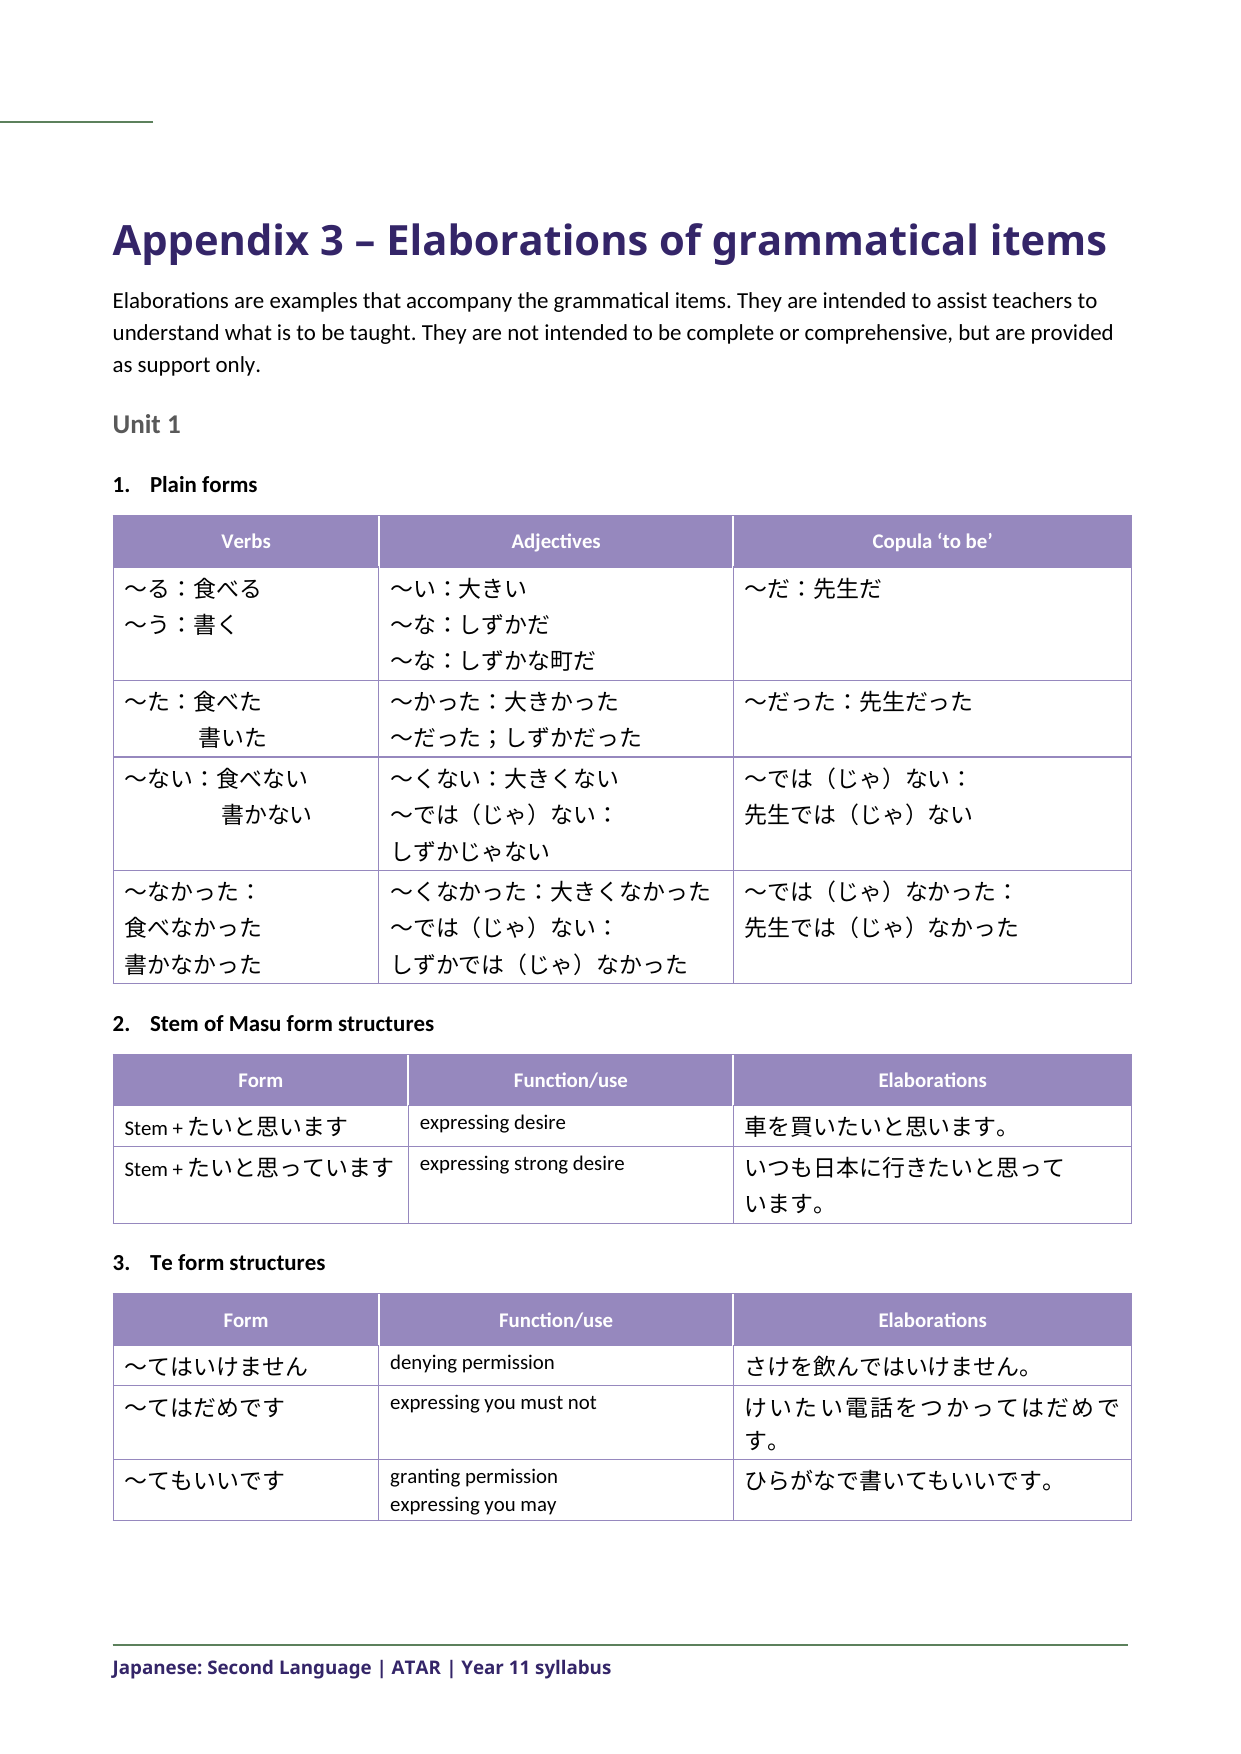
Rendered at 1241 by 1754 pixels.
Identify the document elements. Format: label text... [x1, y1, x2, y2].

table_cell いつも日本に行きたいと思って います。 [734, 1147, 1131, 1222]
table_cell ～ない：食べない 書かない [114, 758, 378, 870]
table_cell ～くなかった：大きくなかった ～では（じゃ）ない： しずかでは（じゃ）なかった [379, 871, 733, 983]
table_header Elaborations [734, 1055, 1131, 1105]
table_cell expressing strong desire [409, 1147, 733, 1222]
table_cell ～てはいけません [114, 1346, 378, 1385]
table_header Form [114, 1055, 407, 1105]
table_cell expressing you must not [379, 1386, 733, 1459]
table_cell けいたい電話をつかってはだめです。 [734, 1386, 1131, 1459]
table_cell ～なかった： 食べなかった 書かなかった [114, 871, 378, 983]
text Unit 1 [112, 407, 1128, 440]
table_header Form [114, 1294, 378, 1345]
table_cell さけを飲んではいけません。 [734, 1346, 1131, 1385]
table_cell ～だ：先生だ [734, 568, 1131, 679]
table_cell Stem + たいと思っています [114, 1147, 408, 1222]
list Plain forms [112, 470, 1128, 498]
table_header Elaborations [734, 1294, 1131, 1345]
table_cell Stem + たいと思います [114, 1106, 408, 1146]
table_cell 車を買いたいと思います。 [734, 1106, 1131, 1146]
table_cell ～では（じゃ）ない： 先生では（じゃ）ない [734, 758, 1131, 870]
table_header Function/use [380, 1294, 732, 1345]
subtitle Appendix 3 – Elaborations of grammatical items [112, 211, 1128, 268]
table_header Function/use [409, 1055, 732, 1105]
table_cell ～てもいいです [114, 1460, 378, 1520]
table_cell ～てはだめです [114, 1386, 378, 1459]
table_cell ～た：食べた 書いた [114, 681, 378, 756]
table_cell ～くない：大きくない ～では（じゃ）ない： しずかじゃない [379, 758, 733, 870]
table_cell granting permission expressing you may [379, 1460, 733, 1520]
table_cell ひらがなで書いてもいいです。 [734, 1460, 1131, 1520]
table_cell expressing desire [409, 1106, 733, 1146]
table_cell ～い：大きい ～な：しずかだ ～な：しずかな町だ [379, 568, 733, 679]
table_cell ～だった：先生だった [734, 681, 1131, 756]
table_cell ～では（じゃ）なかった： 先生では（じゃ）なかった [734, 871, 1131, 983]
table_cell ～かった：大きかった ～だった；しずかだった [379, 681, 733, 756]
text Elaborations are examples that accompany the grammatical items. They are intended to assist teachers to understand what is to be taught. They are not intended to be complete or comprehensive, but are provided as support only. [112, 286, 1128, 378]
table_header Copula ‘to be’ [734, 516, 1131, 566]
list Stem of Masu form structures [112, 1009, 1128, 1037]
list Te form structures [112, 1248, 1128, 1277]
table_header Adjectives [380, 516, 732, 566]
table_header Verbs [114, 516, 378, 566]
table_cell denying permission [379, 1346, 733, 1385]
table_cell ～る：食べる ～う：書く [114, 568, 378, 679]
